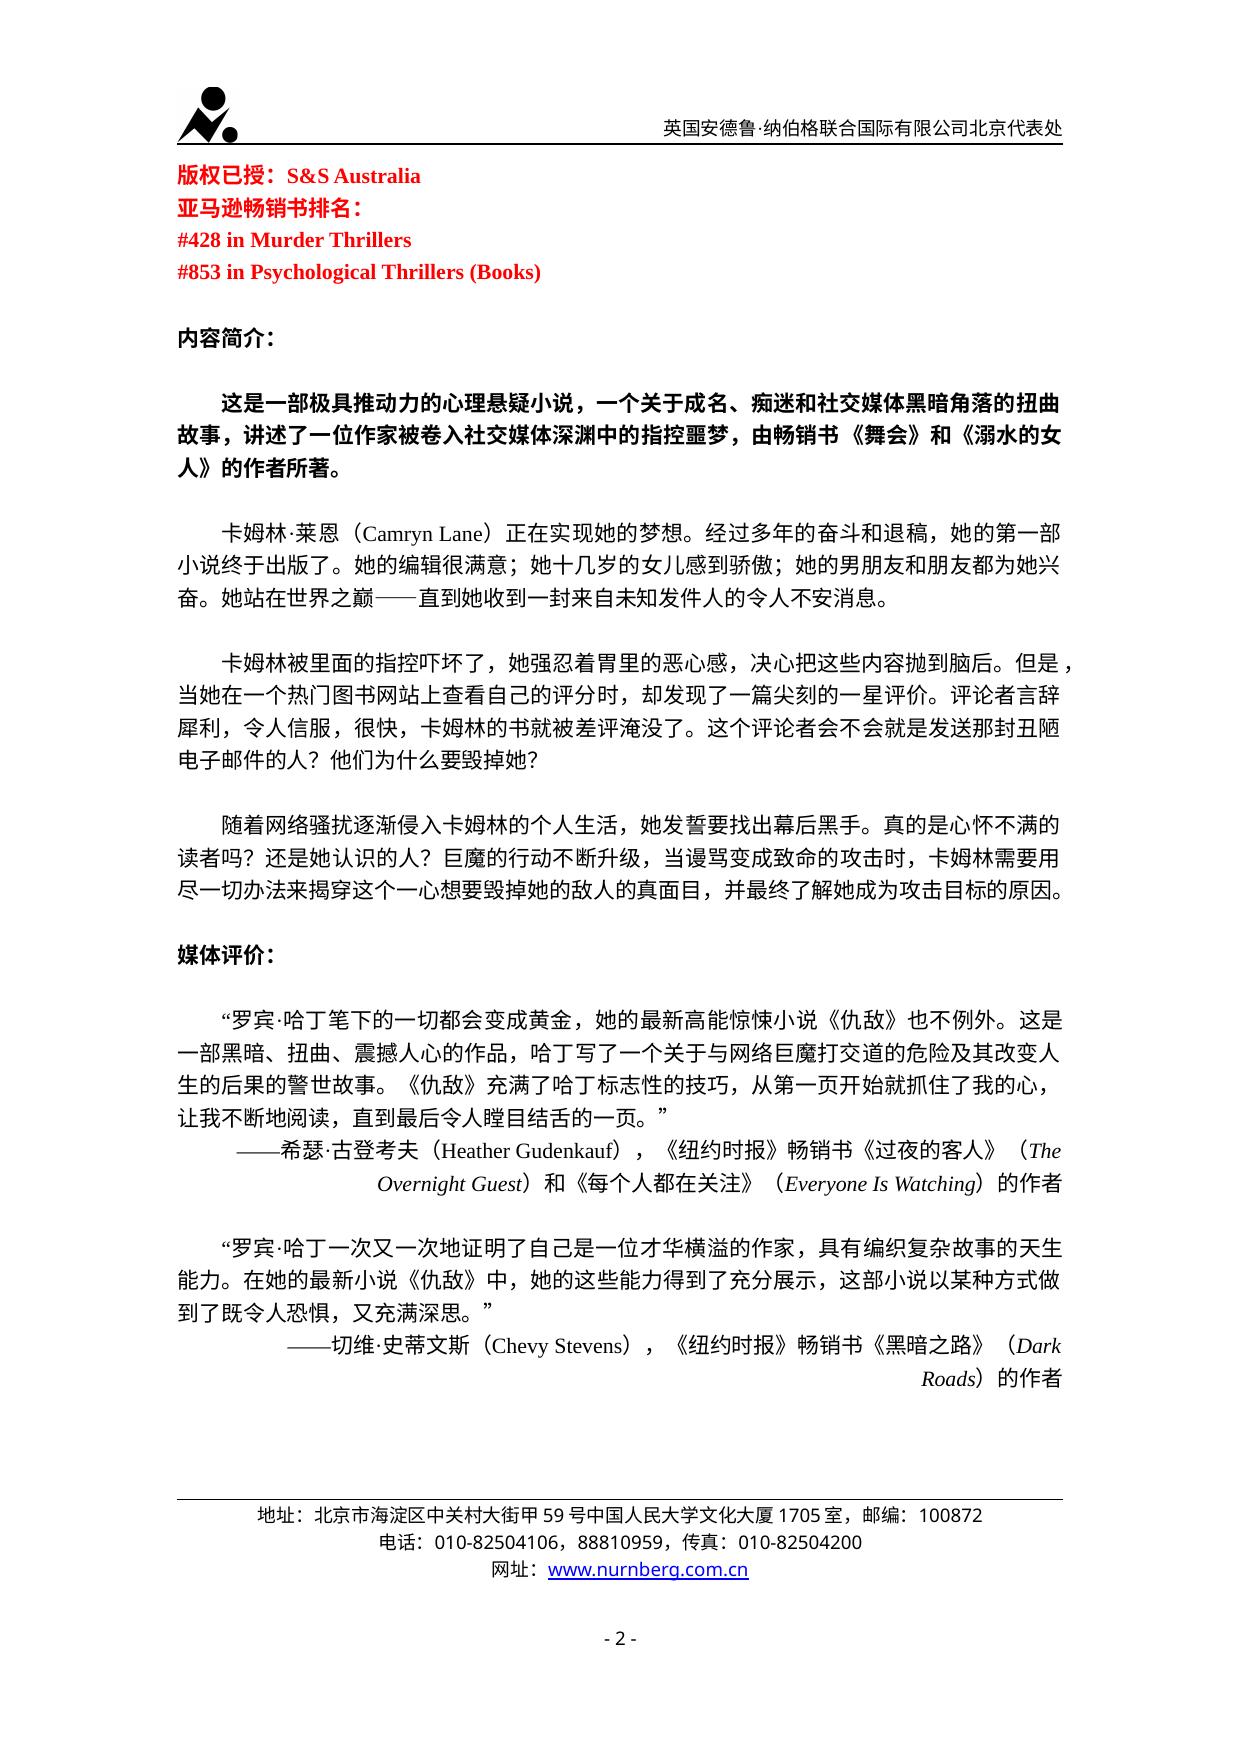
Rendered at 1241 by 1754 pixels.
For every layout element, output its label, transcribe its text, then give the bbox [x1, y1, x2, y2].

text ——希瑟·古登考夫（Heather Gudenkauf），《纽约时报》畅销书《过夜的客人》（The Overnight Guest）和《每个人都在关注》（Everyone Is Watching）的作者 [177, 1133, 1063, 1198]
text #428 in Murder Thrillers [177, 223, 1063, 255]
picture [177, 87, 238, 143]
text ——切维·史蒂文斯（Chevy Stevens），《纽约时报》畅销书《黑暗之路》（Dark Roads）的作者 [177, 1328, 1063, 1393]
text 媒体评价： [177, 938, 1063, 970]
text “罗宾·哈丁一次又一次地证明了自己是一位才华横溢的作家，具有编织复杂故事的天生能力。在她的最新小说《仇敌》中，她的这些能力得到了充分展示，这部小说以某种方式做到了既令人恐惧，又充满深思。” [177, 1295, 1063, 1328]
text 这是一部极具推动力的心理悬疑小说，一个关于成名、痴迷和社交媒体黑暗角落的扭曲故事，讲述了一位作家被卷入社交媒体深渊中的指控噩梦，由畅销书《舞会》和《溺水的女人》的作者所著。 [177, 385, 1063, 483]
text “罗宾·哈丁笔下的一切都会变成黄金，她的最新高能惊悚小说《仇敌》也不例外。这是一部黑暗、扭曲、震撼人心的作品，哈丁写了一个关于与网络巨魔打交道的危险及其改变人生的后果的警世故事。《仇敌》充满了哈丁标志性的技巧，从第一页开始就抓住了我的心，让我不断地阅读，直到最后令人瞠目结舌的一页。” [177, 1003, 1063, 1036]
text 亚马逊畅销书排名： [177, 190, 1063, 223]
text 版权已授：S&S Australia [177, 158, 1063, 190]
text 卡姆林被里面的指控吓坏了，她强忍着胃里的恶心感，决心把这些内容抛到脑后。但是，当她在一个热门图书网站上查看自己的评分时，却发现了一篇尖刻的一星评价。评论者言辞犀利，令人信服，很快，卡姆林的书就被差评淹没了。这个评论者会不会就是发送那封丑陋电子邮件的人？他们为什么要毁掉她？ [177, 645, 1063, 775]
text 随着网络骚扰逐渐侵入卡姆林的个人生活，她发誓要找出幕后黑手。真的是心怀不满的读者吗？还是她认识的人？巨魔的行动不断升级，当谩骂变成致命的攻击时，卡姆林需要用尽一切办法来揭穿这个一心想要毁掉她的敌人的真面目，并最终了解她成为攻击目标的原因。 [177, 808, 1063, 905]
text #853 in Psychological Thrillers (Books) [177, 255, 1063, 288]
text “罗宾·哈丁一次又一次地证明了自己是一位才华横溢的作家，具有编织复杂故事的天生能力。在她的最新小说《仇敌》中，她的这些能力得到了充分展示，这部小说以某种方式做到了既令人恐惧，又充满深思。” [177, 1230, 1063, 1263]
text 内容简介： [177, 320, 1063, 353]
text 卡姆林·莱恩（Camryn Lane）正在实现她的梦想。经过多年的奋斗和退稿，她的第一部小说终于出版了。她的编辑很满意；她十几岁的女儿感到骄傲；她的男朋友和朋友都为她兴奋。她站在世界之巅——直到她收到一封来自未知发件人的令人不安消息。 [177, 515, 1063, 613]
text “罗宾·哈丁笔下的一切都会变成黄金，她的最新高能惊悚小说《仇敌》也不例外。这是一部黑暗、扭曲、震撼人心的作品，哈丁写了一个关于与网络巨魔打交道的危险及其改变人生的后果的警世故事。《仇敌》充满了哈丁标志性的技巧，从第一页开始就抓住了我的心，让我不断地阅读，直到最后令人瞠目结舌的一页。” [177, 1100, 1063, 1133]
